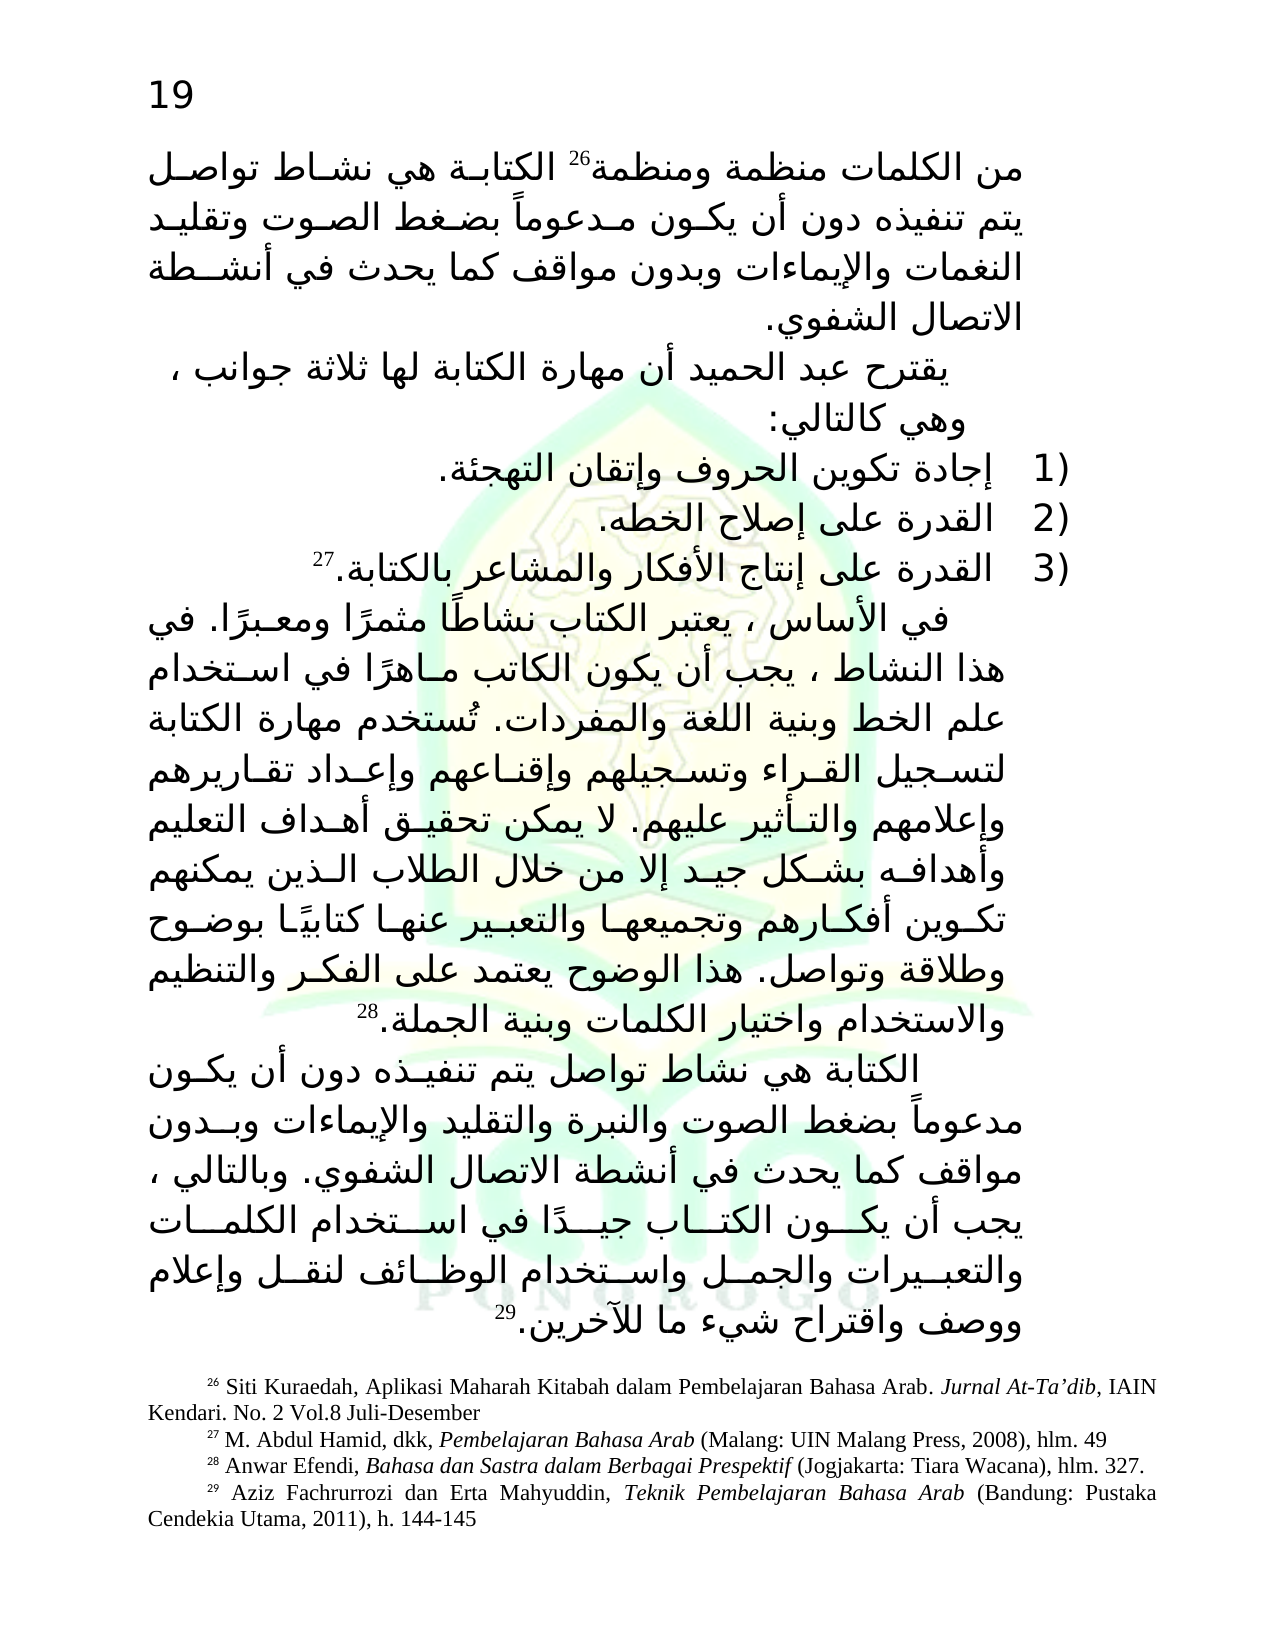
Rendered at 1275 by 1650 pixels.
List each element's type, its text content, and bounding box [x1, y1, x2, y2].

list إجادة تكوين الحروف وإتقان التهجئة. [148, 446, 1032, 490]
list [148, 145, 1024, 339]
list القدرة على إنتاج الأفكار والمشاعر بالكتابة. [148, 546, 1032, 590]
list في الأساس ، يعتبر الكتاب نشاطًا مثمرًا ومعبرًا. في هذا النشاط ، يجب أن يكون الكاتب ماهرًا في استخدام علم الخط وبنية اللغة والمفردات. تُستخدم مهارة الكتابة لتسجيل القراء وتسجيلهم وإقناعهم وإعداد تقاريرهم وإعلامهم والتأثير عليهم. لا يمكن تحقيق أهداف التعليم وأهدافه بشكل جيد إلا من خلال الطلاب الذين يمكنهم تكوين أفكارهم وتجميعها والتعبير عنها كتابيًا بوضوح وطلاقة وتواصل. هذا الوضوح يعتمد على الفكر والتنظيم والاستخدام واختيار الكلمات وبنية الجملة. [148, 597, 1007, 1042]
list القدرة على إصلاح الخطه. [148, 496, 1032, 540]
list الكتابة هي نشاط تواصل يتم تنفيذه دون أن يكون مدعوماً بضغط الصوت والنبرة والتقليد والإيماءات وبدون مواقف كما يحدث في أنشطة الاتصال الشفوي. وبالتالي ، يجب أن يكون الكتاب جيدًا في استخدام الكلمات والتعبيرات والجمل واستخدام الوظائف لنقل وإعلام ووصف واقتراح شيء ما للآخرين. [148, 1048, 1024, 1342]
list يقترح عبد الحميد أن مهارة الكتابة لها ثلاثة جوانب ، وهي كالتالي: [148, 346, 968, 440]
